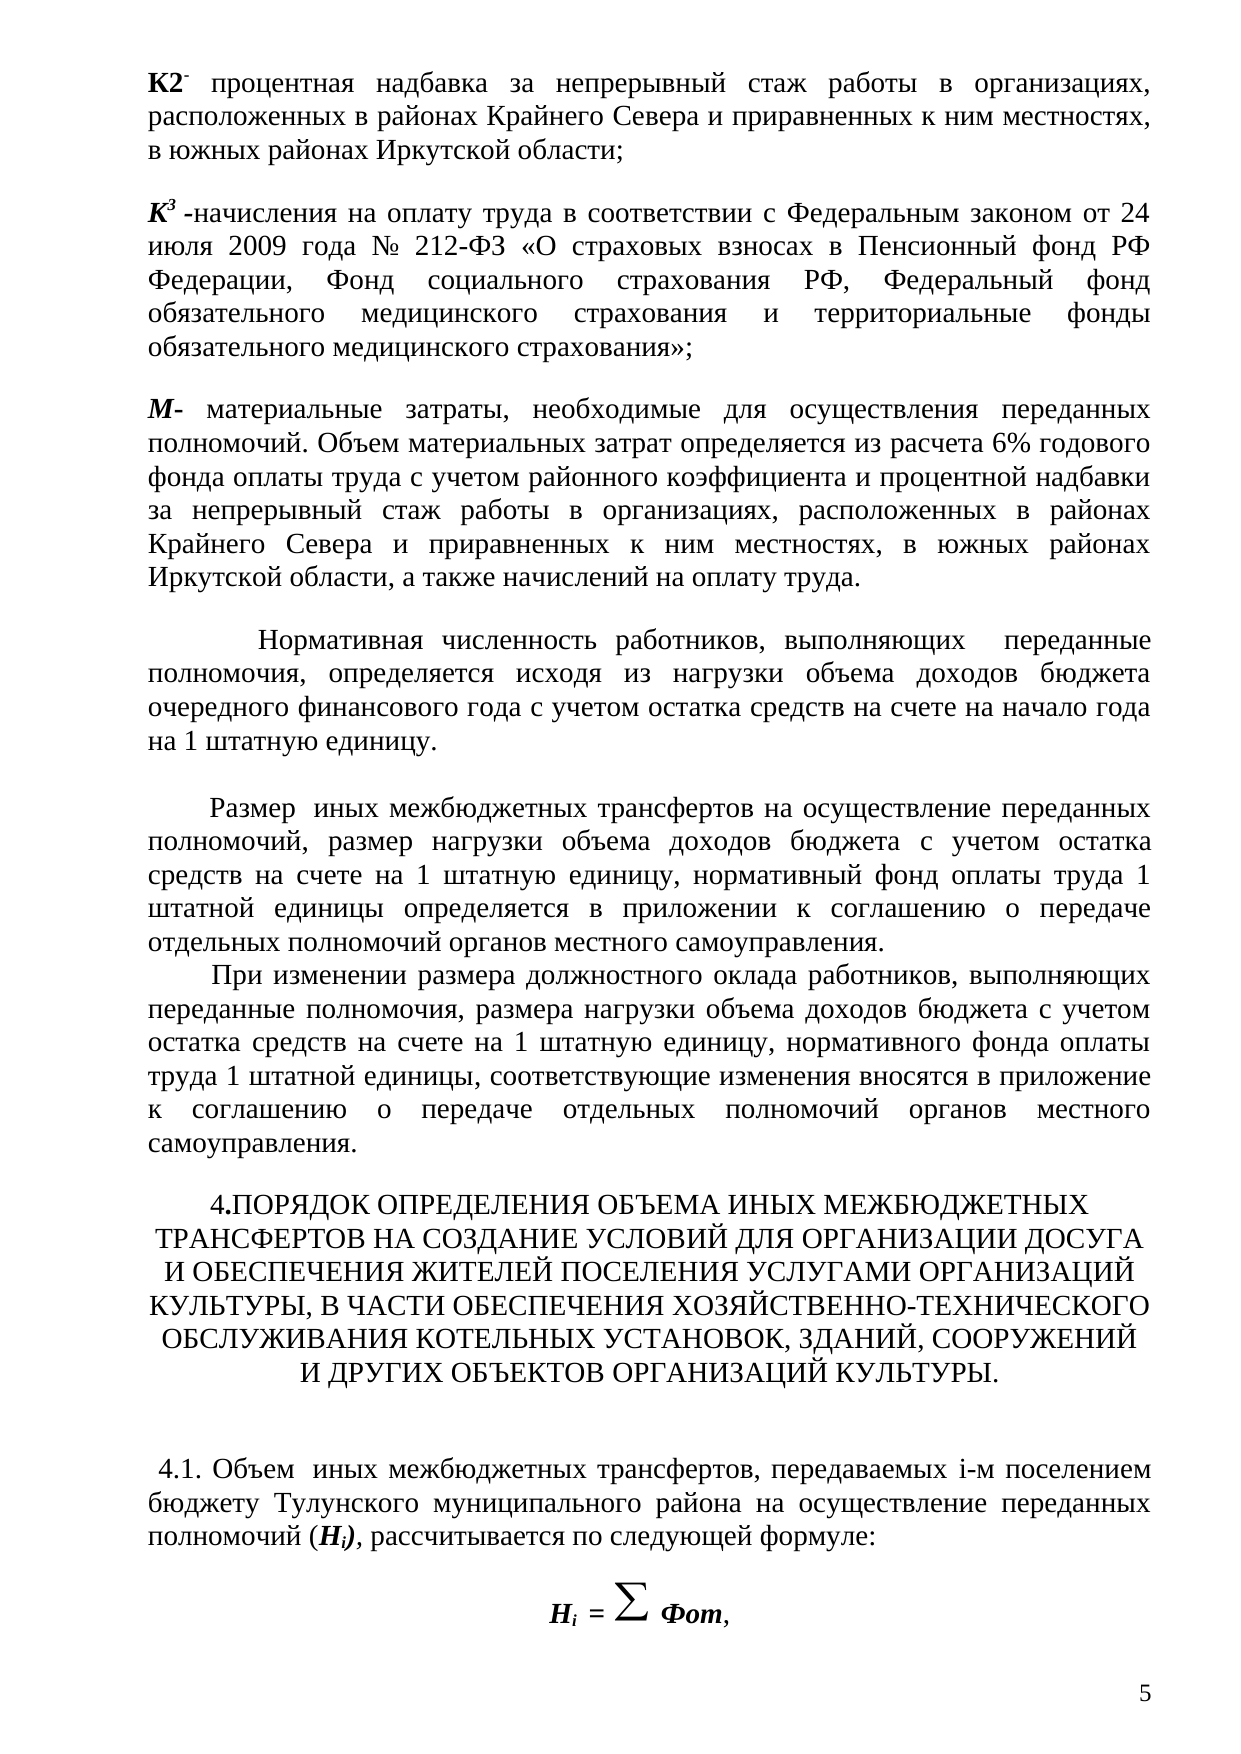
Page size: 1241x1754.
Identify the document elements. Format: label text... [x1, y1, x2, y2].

text К3 -начисления на оплату труда в соответствии с Федеральным законом от 24 июля 2009 года № 212-ФЗ «О страховых взносах в Пенсионный фонд РФ Федерации, Фонд социального страхования РФ, Федеральный фонд обязательного медицинского страхования и территориальные фонды обязательного медицинского страхования»; [148, 195, 1152, 362]
text 4.ПОРЯДОК ОПРЕДЕЛЕНИЯ ОБЪЕМА ИНЫХ МЕЖБЮДЖЕТНЫХ ТРАНСФЕРТОВ НА СОЗДАНИЕ УСЛОВИЙ ДЛЯ ОРГАНИЗАЦИИ ДОСУГА И ОБЕСПЕЧЕНИЯ ЖИТЕЛЕЙ ПОСЕЛЕНИЯ УСЛУГАМИ ОРГАНИЗАЦИЙ КУЛЬТУРЫ, В ЧАСТИ ОБЕСПЕЧЕНИЯ ХОЗЯЙСТВЕННО-ТЕХНИЧЕСКОГО ОБСЛУЖИВАНИЯ КОТЕЛЬНЫХ УСТАНОВОК, ЗДАНИЙ, СООРУЖЕНИЙ И ДРУГИХ ОБЪЕКТОВ ОРГАНИЗАЦИЙ КУЛЬТУРЫ. [148, 1187, 1152, 1389]
text Размер иных межбюджетных трансфертов на осуществление переданных полномочий, размер нагрузки объема доходов бюджета c учетом остатка средств на счете на 1 штатную единицу, нормативный фонд оплаты труда 1 штатной единицы определяется в приложении к соглашению о передаче отдельных полномочий органов местного самоуправления. [148, 790, 1152, 957]
text М- материальные затраты, необходимые для осуществления переданных полномочий. Объем материальных затрат определяется из расчета 6% годового фонда оплаты труда с учетом районного коэффициента и процентной надбавки за непрерывный стаж работы в организациях, расположенных в районах Крайнего Севера и приравненных к ним местностях, в южных районах Иркутской области, а также начислений на оплату труда. [148, 392, 1152, 593]
text Нормативная численность работников, выполняющих переданные полномочия, определяется исходя из нагрузки объема доходов бюджета очередного финансового года с учетом остатка средств на счете на начало года на 1 штатную единицу. [148, 622, 1152, 756]
text 4.1. Объем иных межбюджетных трансфертов, передаваемых i-м поселением бюджету Тулунского муниципального района на осуществление переданных полномочий (Нi), рассчитывается по следующей формуле: [148, 1451, 1152, 1552]
text Нi = Фот, [148, 1581, 1152, 1630]
text При изменении размера должностного оклада работников, выполняющих переданные полномочия, размера нагрузки объема доходов бюджета с учетом остатка средств на счете на 1 штатную единицу, нормативного фонда оплаты труда 1 штатной единицы, соответствующие изменения вносятся в приложение к соглашению о передаче отдельных полномочий органов местного самоуправления. [148, 957, 1152, 1159]
